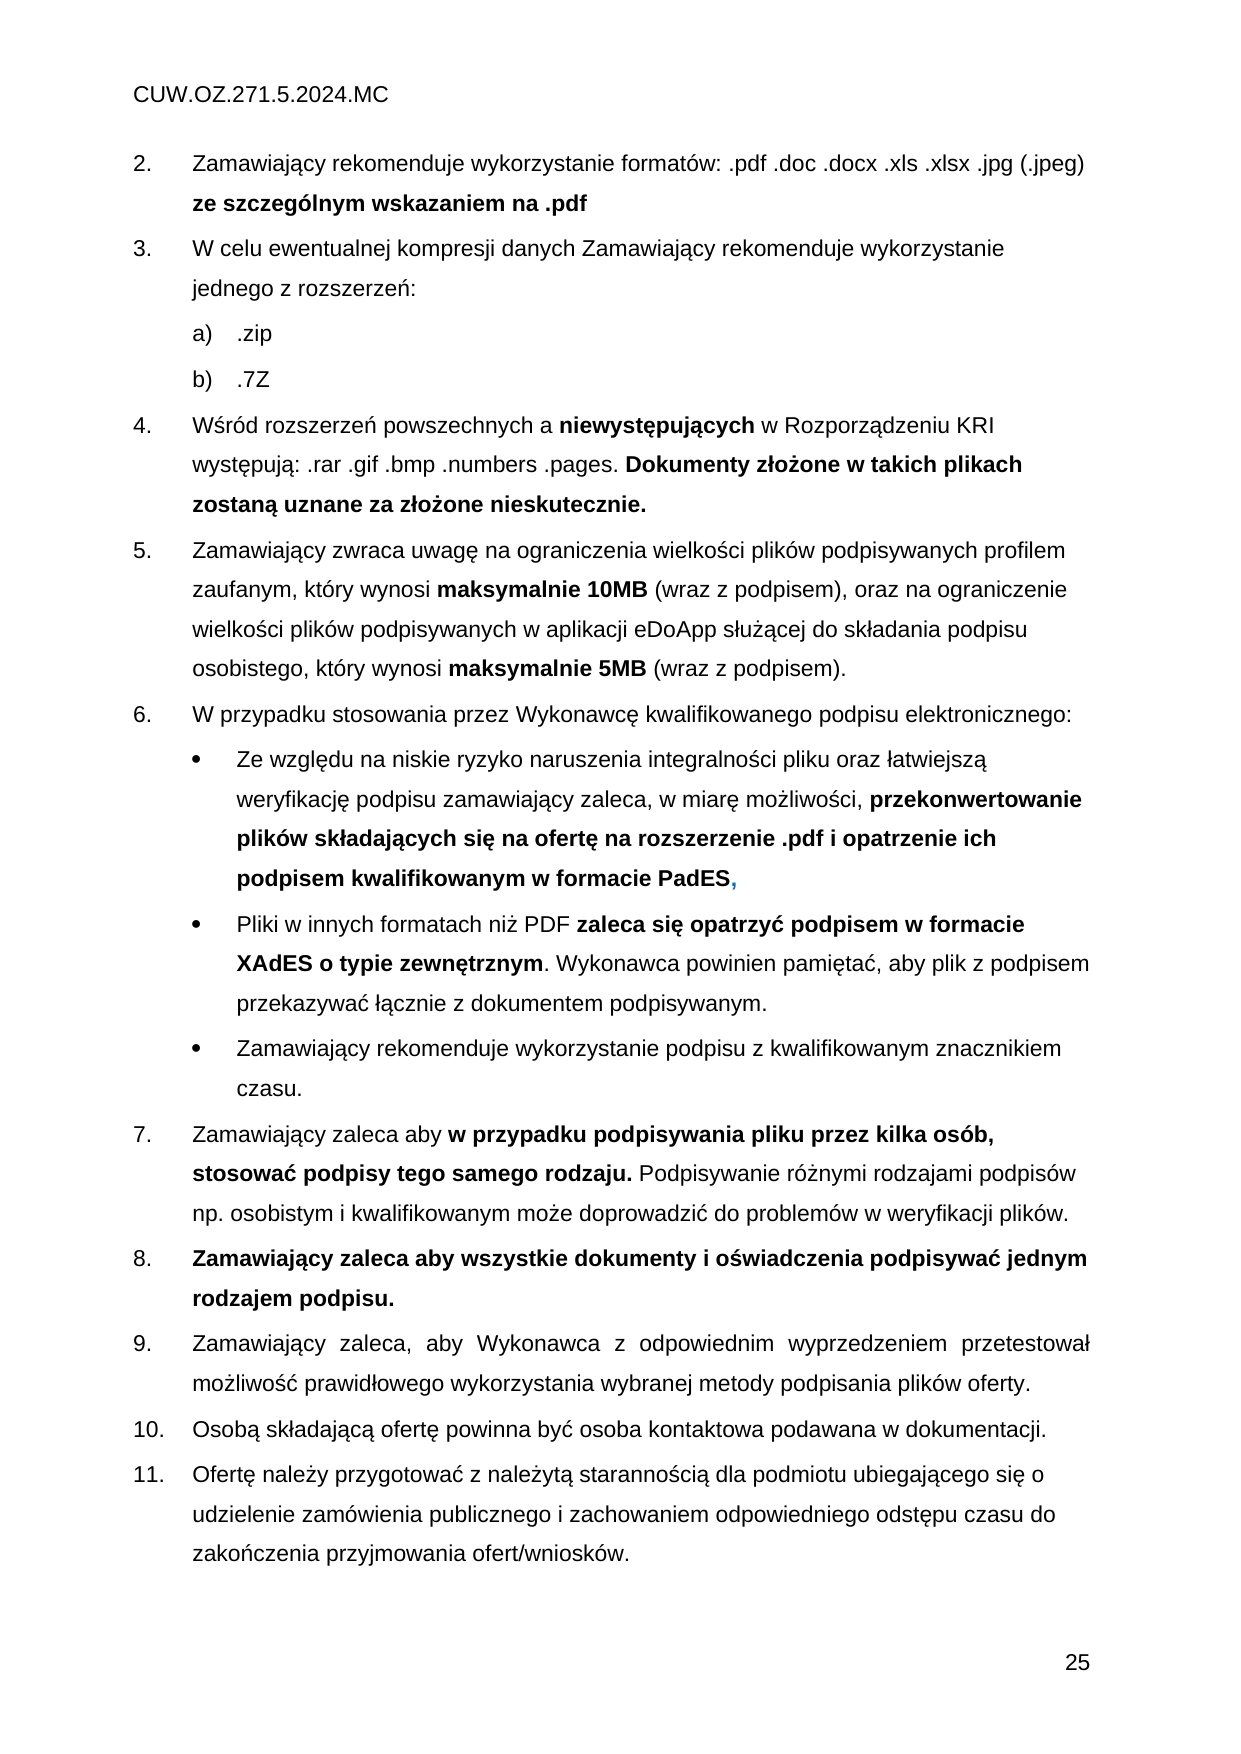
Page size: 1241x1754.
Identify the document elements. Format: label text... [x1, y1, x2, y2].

list Zamawiający zwraca uwagę na ograniczenia wielkości plików podpisywanych profilem zaufanym, który wynosi maksymalnie 10MB (wraz z podpisem), oraz na ograniczenie wielkości plików podpisywanych w aplikacji eDoApp służącej do składania podpisu osobistego, który wynosi maksymalnie 5MB (wraz z podpisem). [133, 537, 1090, 681]
list Zamawiający rekomenduje wykorzystanie formatów: .pdf .doc .docx .xls .xlsx .jpg (.jpeg) ze szczególnym wskazaniem na .pdf [133, 150, 1090, 216]
list .7Z [192, 366, 1090, 392]
list Ofertę należy przygotować z należytą starannością dla podmiotu ubiegającego się o udzielenie zamówienia publicznego i zachowaniem odpowiedniego odstępu czasu do zakończenia przyjmowania ofert/wniosków. [133, 1461, 1090, 1567]
list Zamawiający zaleca, aby Wykonawca z odpowiednim wyprzedzeniem przetestował możliwość prawidłowego wykorzystania wybranej metody podpisania plików oferty. [133, 1330, 1090, 1396]
list Zamawiający zaleca aby w przypadku podpisywania pliku przez kilka osób, stosować podpisy tego samego rodzaju. Podpisywanie różnymi rodzajami podpisów np. osobistym i kwalifikowanym może doprowadzić do problemów w weryfikacji plików. [133, 1121, 1090, 1226]
list Wśród rozszerzeń powszechnych a niewystępujących w Rozporządzeniu KRI występują: .rar .gif .bmp .numbers .pages. Dokumenty złożone w takich plikach zostaną uznane za złożone nieskutecznie. [133, 412, 1090, 517]
list Zamawiający zaleca aby wszystkie dokumenty i oświadczenia podpisywać jednym rodzajem podpisu. [133, 1245, 1090, 1311]
list Zamawiający rekomenduje wykorzystanie podpisu z kwalifikowanym znacznikiem czasu. [192, 1035, 1090, 1101]
list W celu ewentualnej kompresji danych Zamawiający rekomenduje wykorzystanie jednego z rozszerzeń: [133, 235, 1090, 301]
list Pliki w innych formatach niż PDF zaleca się opatrzyć podpisem w formacie XAdES o typie zewnętrznym. Wykonawca powinien pamiętać, aby plik z podpisem przekazywać łącznie z dokumentem podpisywanym. [192, 911, 1090, 1016]
list .zip [192, 320, 1090, 347]
list Osobą składającą ofertę powinna być osoba kontaktowa podawana w dokumentacji. [133, 1416, 1090, 1442]
list Ze względu na niskie ryzyko naruszenia integralności pliku oraz łatwiejszą weryfikację podpisu zamawiający zaleca, w miarę możliwości, przekonwertowanie plików składających się na ofertę na rozszerzenie .pdf i opatrzenie ich podpisem kwalifikowanym w formacie PadES, [192, 746, 1090, 891]
list W przypadku stosowania przez Wykonawcę kwalifikowanego podpisu elektronicznego: [133, 701, 1090, 727]
